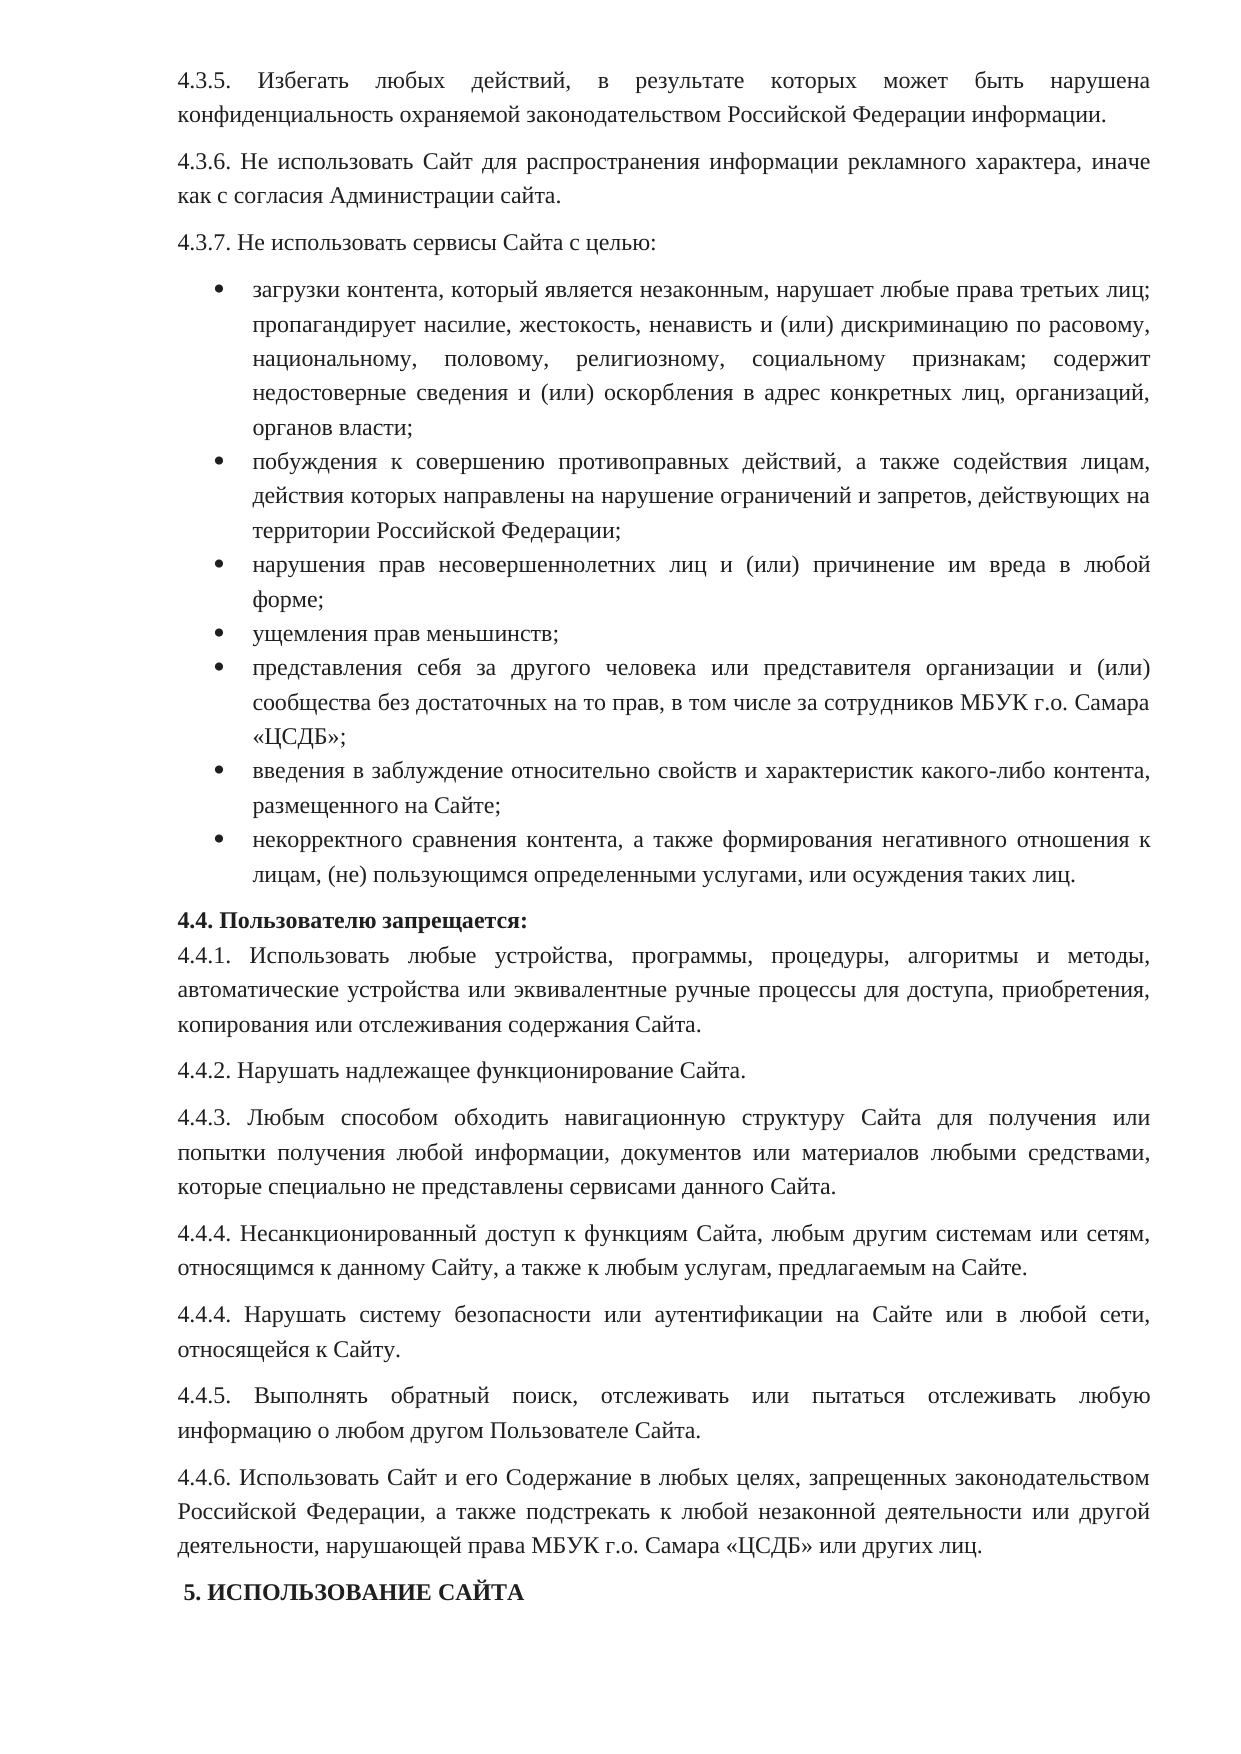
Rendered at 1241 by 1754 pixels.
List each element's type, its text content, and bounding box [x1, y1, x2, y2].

list некорректного сравнения контента, а также формирования негативного отношения к лицам, (не) пользующимся определенными услугами, или осуждения таких лиц. [215, 818, 1152, 887]
text 4.4. Пользователю запрещается: [177, 900, 1152, 934]
text 4.3.5. Избегать любых действий, в результате которых может быть нарушена конфиденциальность охраняемой законодательством Российской Федерации информации. [177, 59, 1152, 128]
list введения в заблуждение относительно свойств и характеристик какого-либо контента, размещенного на Сайте; [215, 750, 1152, 818]
text 4.3.7. Не использовать сервисы Сайта с целью: [177, 222, 1152, 256]
text 4.4.4. Нарушать систему безопасности или аутентификации на Сайте или в любой сети, относящейся к Сайту. [177, 1293, 1152, 1362]
list побуждения к совершению противоправных действий, а также содействия лицам, действия которых направлены на нарушение ограничений и запретов, действующих на территории Российской Федерации; [215, 440, 1152, 543]
text 5. ИСПОЛЬЗОВАНИЕ САЙТА [177, 1572, 1152, 1606]
text 4.4.4. Несанкционированный доступ к функциям Сайта, любым другим системам или сетям, относящимся к данному Сайту, а также к любым услугам, предлагаемым на Сайте. [177, 1212, 1152, 1281]
text 4.4.1. Использовать любые устройства, программы, процедуры, алгоритмы и методы, автоматические устройства или эквивалентные ручные процессы для доступа, приобретения, копирования или отслеживания содержания Сайта. [177, 934, 1152, 1037]
text 4.4.2. Нарушать надлежащее функционирование Сайта. [177, 1050, 1152, 1084]
list загрузки контента, который является незаконным, нарушает любые права третьих лиц; пропагандирует насилие, жестокость, ненависть и (или) дискриминацию по расовому, национальному, половому, религиозному, социальному признакам; содержит недостоверные сведения и (или) оскорбления в адрес конкретных лиц, организаций, органов власти; [215, 268, 1152, 440]
text 4.3.6. Не использовать Сайт для распространения информации рекламного характера, иначе как с согласия Администрации сайта. [177, 140, 1152, 209]
text 4.4.3. Любым способом обходить навигационную структуру Сайта для получения или попытки получения любой информации, документов или материалов любыми средствами, которые специально не представлены сервисами данного Сайта. [177, 1097, 1152, 1200]
list нарушения прав несовершеннолетних лиц и (или) причинение им вреда в любой форме; [215, 543, 1152, 612]
text 4.4.6. Использовать Сайт и его Содержание в любых целях, запрещенных законодательством Российской Федерации, а также подстрекать к любой незаконной деятельности или другой деятельности, нарушающей права МБУК г.о. Самара «ЦСДБ» или других лиц. [177, 1456, 1152, 1559]
list ущемления прав меньшинств; [215, 612, 1152, 647]
list представления себя за другого человека или представителя организации и (или) сообщества без достаточных на то прав, в том числе за сотрудников МБУК г.о. Самара «ЦСДБ»; [215, 647, 1152, 750]
text 4.4.5. Выполнять обратный поиск, отслеживать или пытаться отслеживать любую информацию о любом другом Пользователе Сайта. [177, 1375, 1152, 1443]
